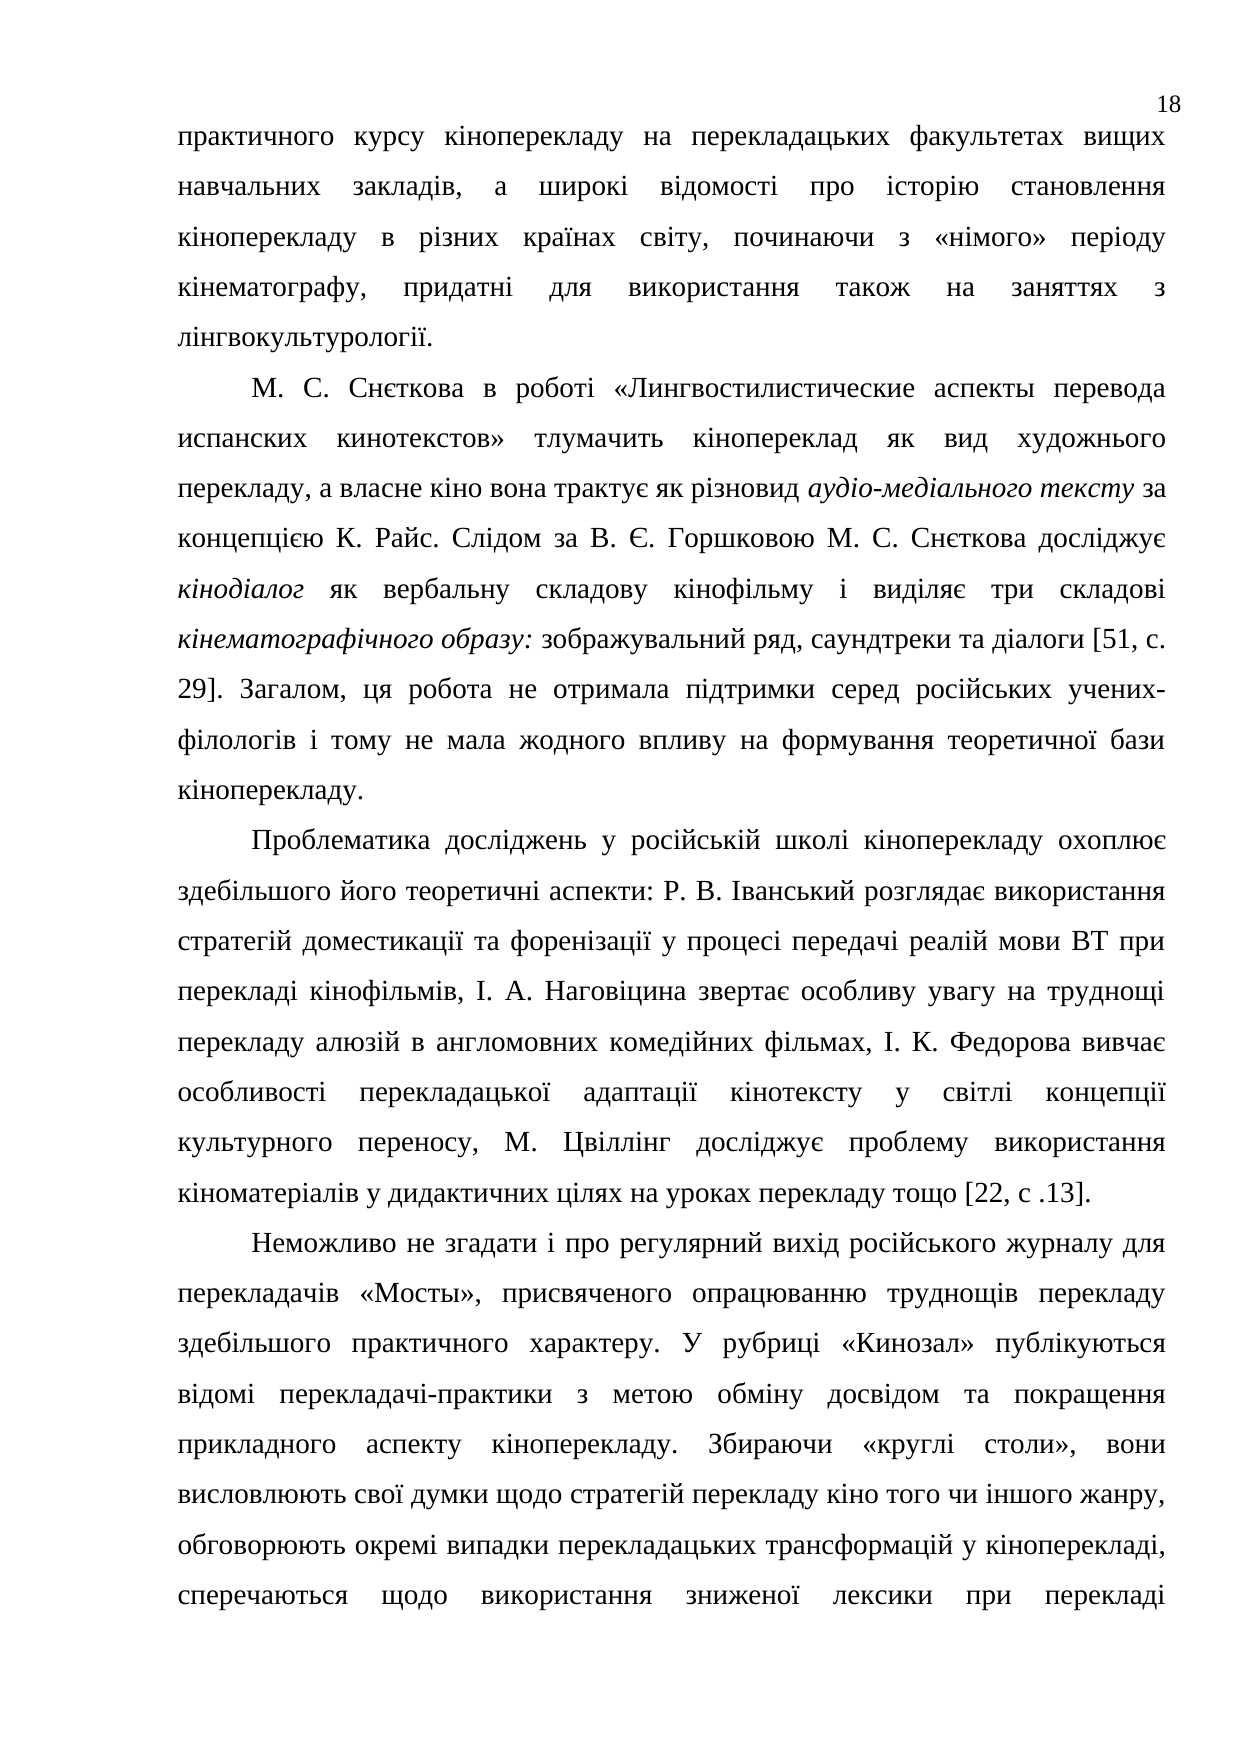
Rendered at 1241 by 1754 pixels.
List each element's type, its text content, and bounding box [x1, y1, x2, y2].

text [177, 1225, 1167, 1611]
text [177, 118, 1167, 353]
text М. С. Снєткова в роботі «Лингвостилистические аспекты перевода испанских кинотекстов» тлумачить кінопереклад як вид художнього перекладу, а власне кіно вона трактує як різновид аудіо-медіального тексту за концепцією К. Райс. Слідом за В. Є. Горшковою М. С. Снєткова досліджує кінодіалог як вербальну складову кінофільму і виділяє три складові кінематографічного образу: зображувальний ряд, саундтреки та діалоги [51, с. 29]. Загалом, ця робота не отримала підтримки серед російських учених-філологів і тому не мала жодного впливу на формування теоретичної бази кіноперекладу. [177, 370, 1167, 806]
text Проблематика досліджень у російській школі кіноперекладу охоплює здебільшого його теоретичні аспекти: Р. В. Іванський розглядає використання стратегій доместикації та форенізації у процесі передачі реалій мови ВТ при перекладі кінофільмів, І. А. Наговіцина звертає особливу увагу на труднощі перекладу алюзій в англомовних комедійних фільмах, І. К. Федорова вивчає особливості перекладацької адаптації кінотексту у світлі концепції культурного переносу, М. Цвіллінг досліджує проблему використання кіноматеріалів у дидактичних цілях на уроках перекладу тощо [22, c .13]. [177, 822, 1167, 1208]
